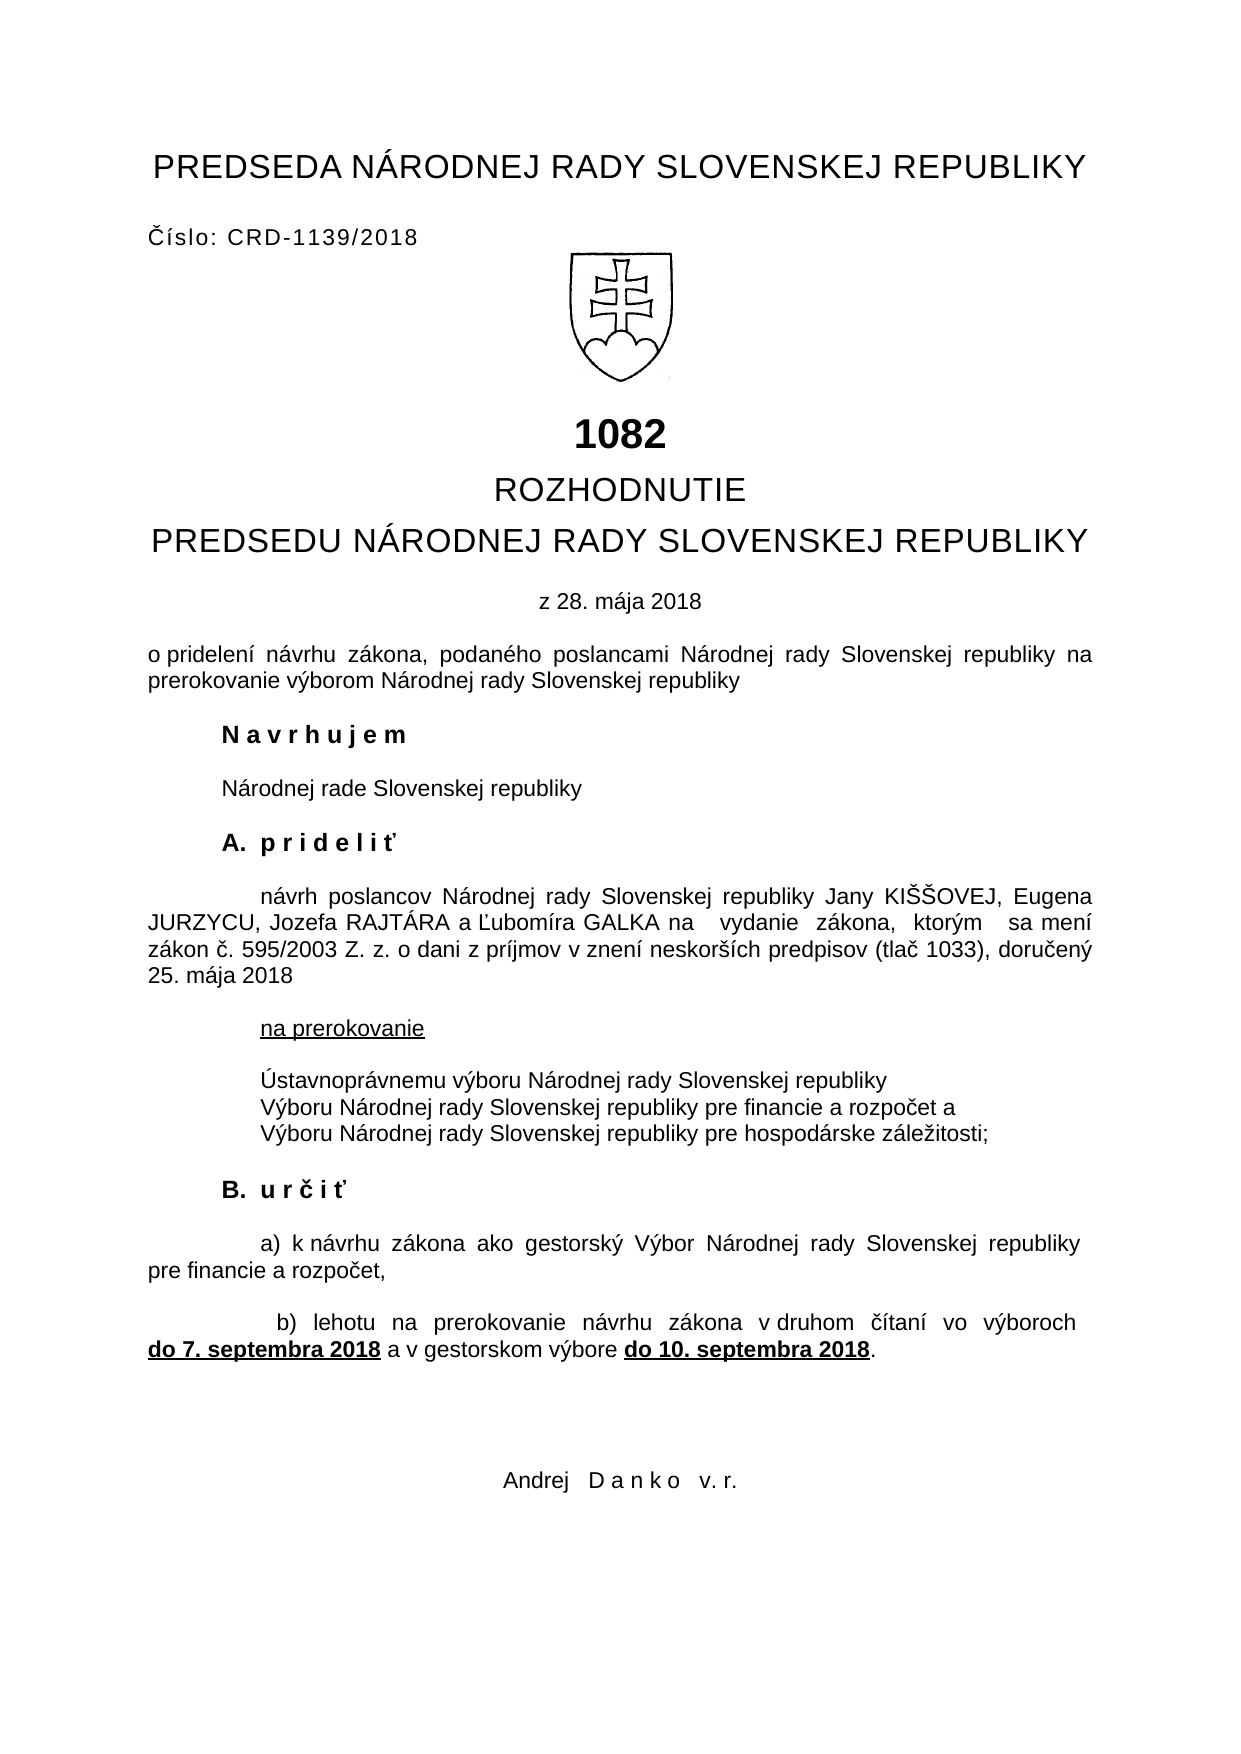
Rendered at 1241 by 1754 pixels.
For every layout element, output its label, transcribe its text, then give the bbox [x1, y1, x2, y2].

text Národnej rade Slovenskej republiky [148, 775, 1093, 801]
text Andrej D a n k o v. r. [148, 1467, 1093, 1494]
text 1082 [148, 409, 1093, 457]
text A. p r i d e l i ť [148, 828, 1093, 856]
text B. u r č i ť [148, 1175, 1093, 1204]
text Výboru Národnej rady Slovenskej republiky pre hospodárske záležitosti; [148, 1120, 1093, 1146]
text návrh poslancov Národnej rady Slovenskej republiky Jany KIŠŠOVEJ, Eugena JURZYCU, Jozefa RAJTÁRA a Ľubomíra GALKA na vydanie zákona, ktorým sa mení zákon č. 595/2003 Z. z. o dani z príjmov v znení neskorších predpisov (tlač 1033), doručený 25. mája 2018 [148, 883, 1093, 988]
text Výboru Národnej rady Slovenskej republiky pre financie a rozpočet a [148, 1094, 1093, 1120]
text z 28. mája 2018 [148, 588, 1093, 614]
subtitle PREDSEDA NÁRODNEJ RADY SLOVENSKEJ REPUBLIKY [148, 148, 1093, 186]
text o pridelení návrhu zákona, podaného poslancami Národnej rady Slovenskej republiky na prerokovanie výborom Národnej rady Slovenskej republiky [148, 641, 1093, 693]
text Číslo: CRD-1139/2018 [148, 223, 1093, 250]
text a) k návrhu zákona ako gestorský Výbor Národnej rady Slovenskej republiky pre financie a rozpočet, [148, 1230, 1093, 1283]
text N a v r h u j e m [148, 720, 1093, 749]
text Ústavnoprávnemu výboru Národnej rady Slovenskej republiky [148, 1067, 1093, 1094]
picture [564, 249, 676, 385]
text na prerokovanie [148, 1014, 1093, 1041]
subtitle ROZHODNUTIE [148, 470, 1093, 508]
text b) lehotu na prerokovanie návrhu zákona v druhom čítaní vo výboroch do 7. septembra 2018 a v gestorskom výbore do 10. septembra 2018. [148, 1309, 1093, 1362]
subtitle PREDSEDU NÁRODNEJ RADY SLOVENSKEJ REPUBLIKY [148, 521, 1093, 559]
